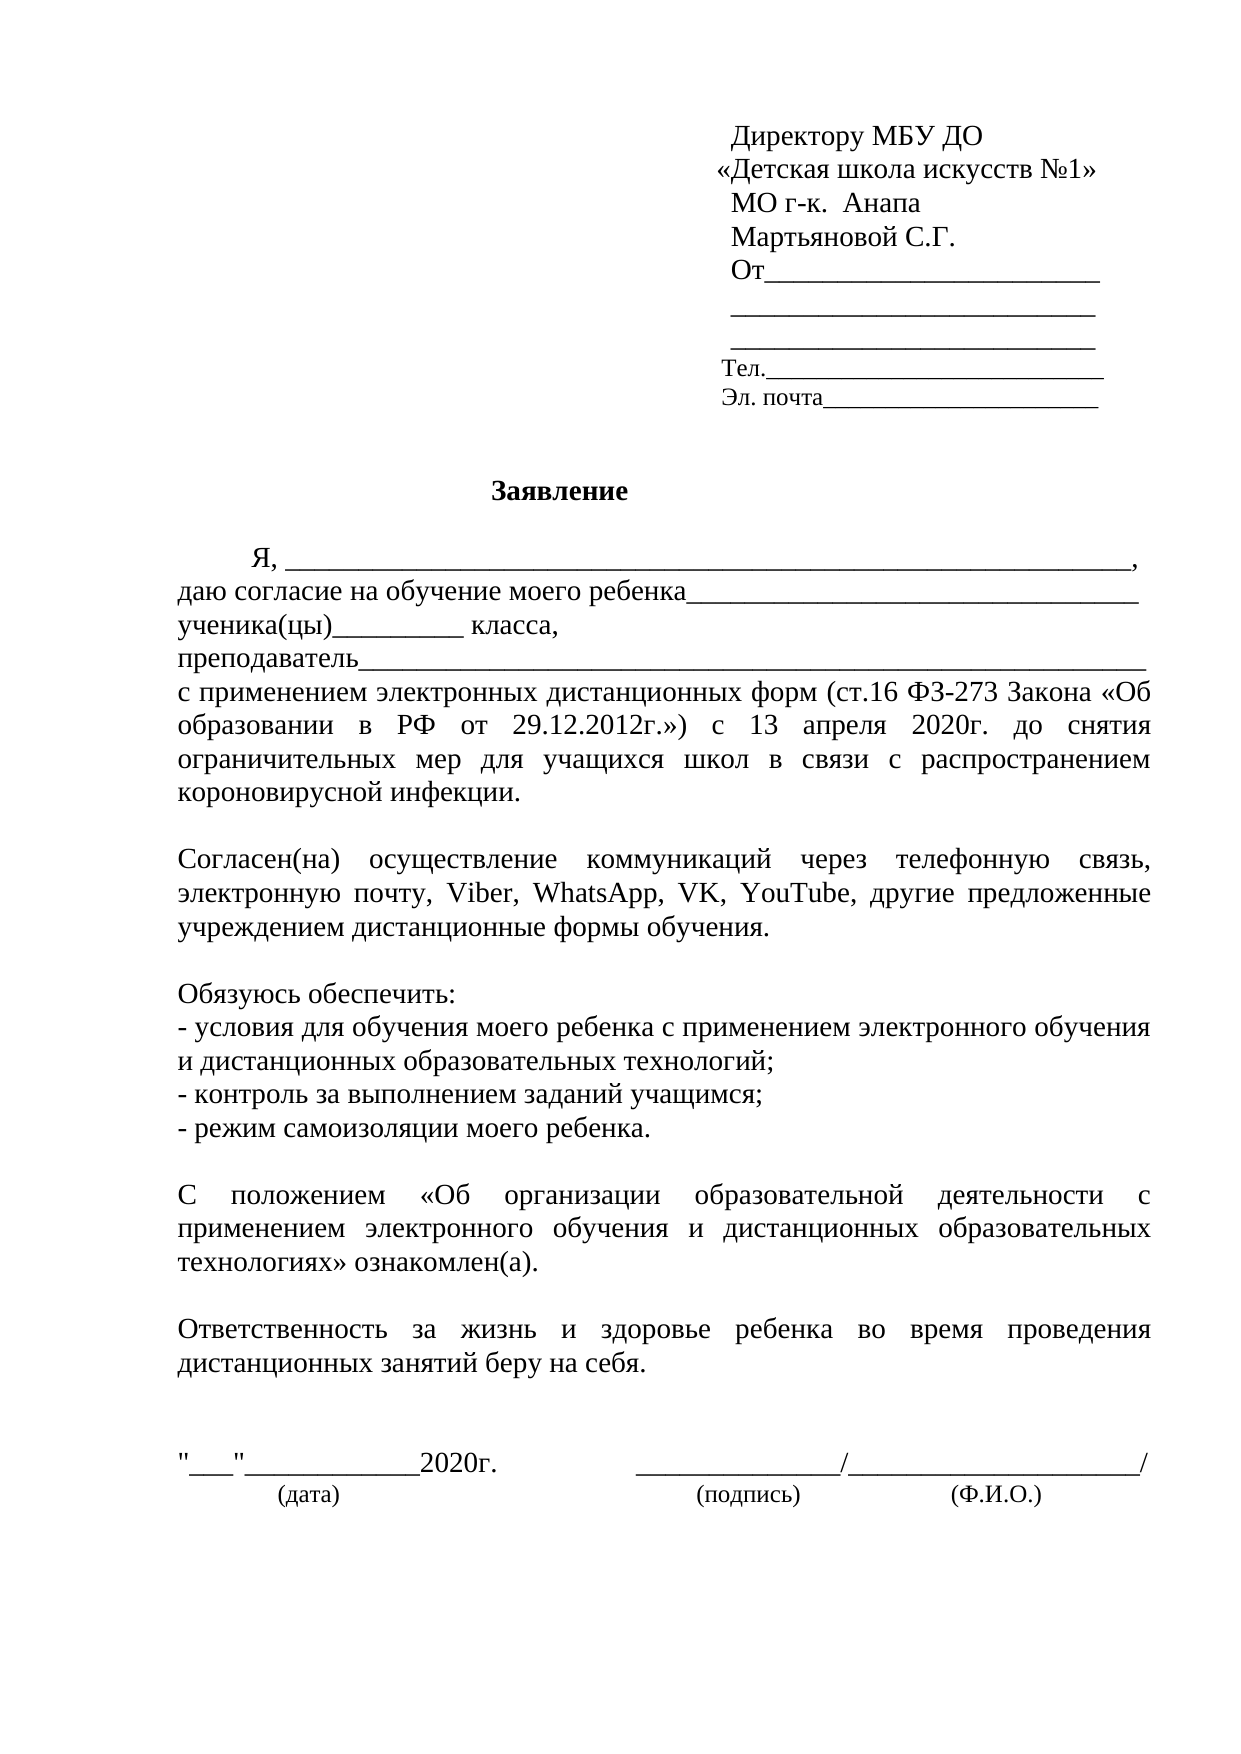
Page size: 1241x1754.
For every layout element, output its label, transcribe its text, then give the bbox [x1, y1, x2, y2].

text От_______________________ [709, 252, 1152, 286]
text преподаватель______________________________________________________ [177, 640, 1152, 674]
text - условия для обучения моего ребенка с применением электронного обучения и дистанционных образовательных технологий; [177, 1009, 1152, 1076]
text Обязуюсь обеспечить: [177, 976, 1152, 1009]
text - режим самоизоляции моего ребенка. [177, 1110, 1152, 1143]
text Заявление [177, 473, 1152, 506]
text Мартьяновой С.Г. [709, 219, 1152, 252]
text с применением электронных дистанционных форм (ст.16 ФЗ-273 Закона «Об образовании в РФ от 29.12.2012г.») с 13 апреля 2020г. до снятия ограничительных мер для учащихся школ в связи с распространением короновирусной инфекции. [177, 674, 1152, 808]
text Я, __________________________________________________________, даю согласие на обучение моего ребенка_______________________________ [177, 540, 1152, 607]
text Ответственность за жизнь и здоровье ребенка во время проведения дистанционных занятий беру на себя. [177, 1311, 1152, 1378]
text С положением «Об организации образовательной деятельности с применением электронного обучения и дистанционных образовательных технологиях» ознакомлен(а). [177, 1177, 1152, 1278]
text «Детская школа искусств №1» [709, 152, 1152, 185]
text Тел.___________________________ [709, 353, 1152, 382]
text Согласен(на) осуществление коммуникаций через телефонную связь, электронную почту, Viber, WhatsApp, VK, YouTube, другие предложенные учреждением дистанционные формы обучения. [177, 842, 1152, 942]
text (дата) (подпись) (Ф.И.О.) [177, 1479, 1152, 1508]
text МО г-к. Анапа [709, 185, 1152, 219]
text Эл. почта______________________ [709, 382, 1152, 410]
text ученика(цы)_________ класса, [177, 607, 1152, 640]
text "___"____________2020г. ______________/____________________/ [177, 1445, 1152, 1479]
text Директору МБУ ДО [709, 118, 1152, 152]
text _________________________ [709, 286, 1152, 319]
text _________________________ [709, 319, 1152, 353]
text - контроль за выполнением заданий учащимся; [177, 1076, 1152, 1110]
